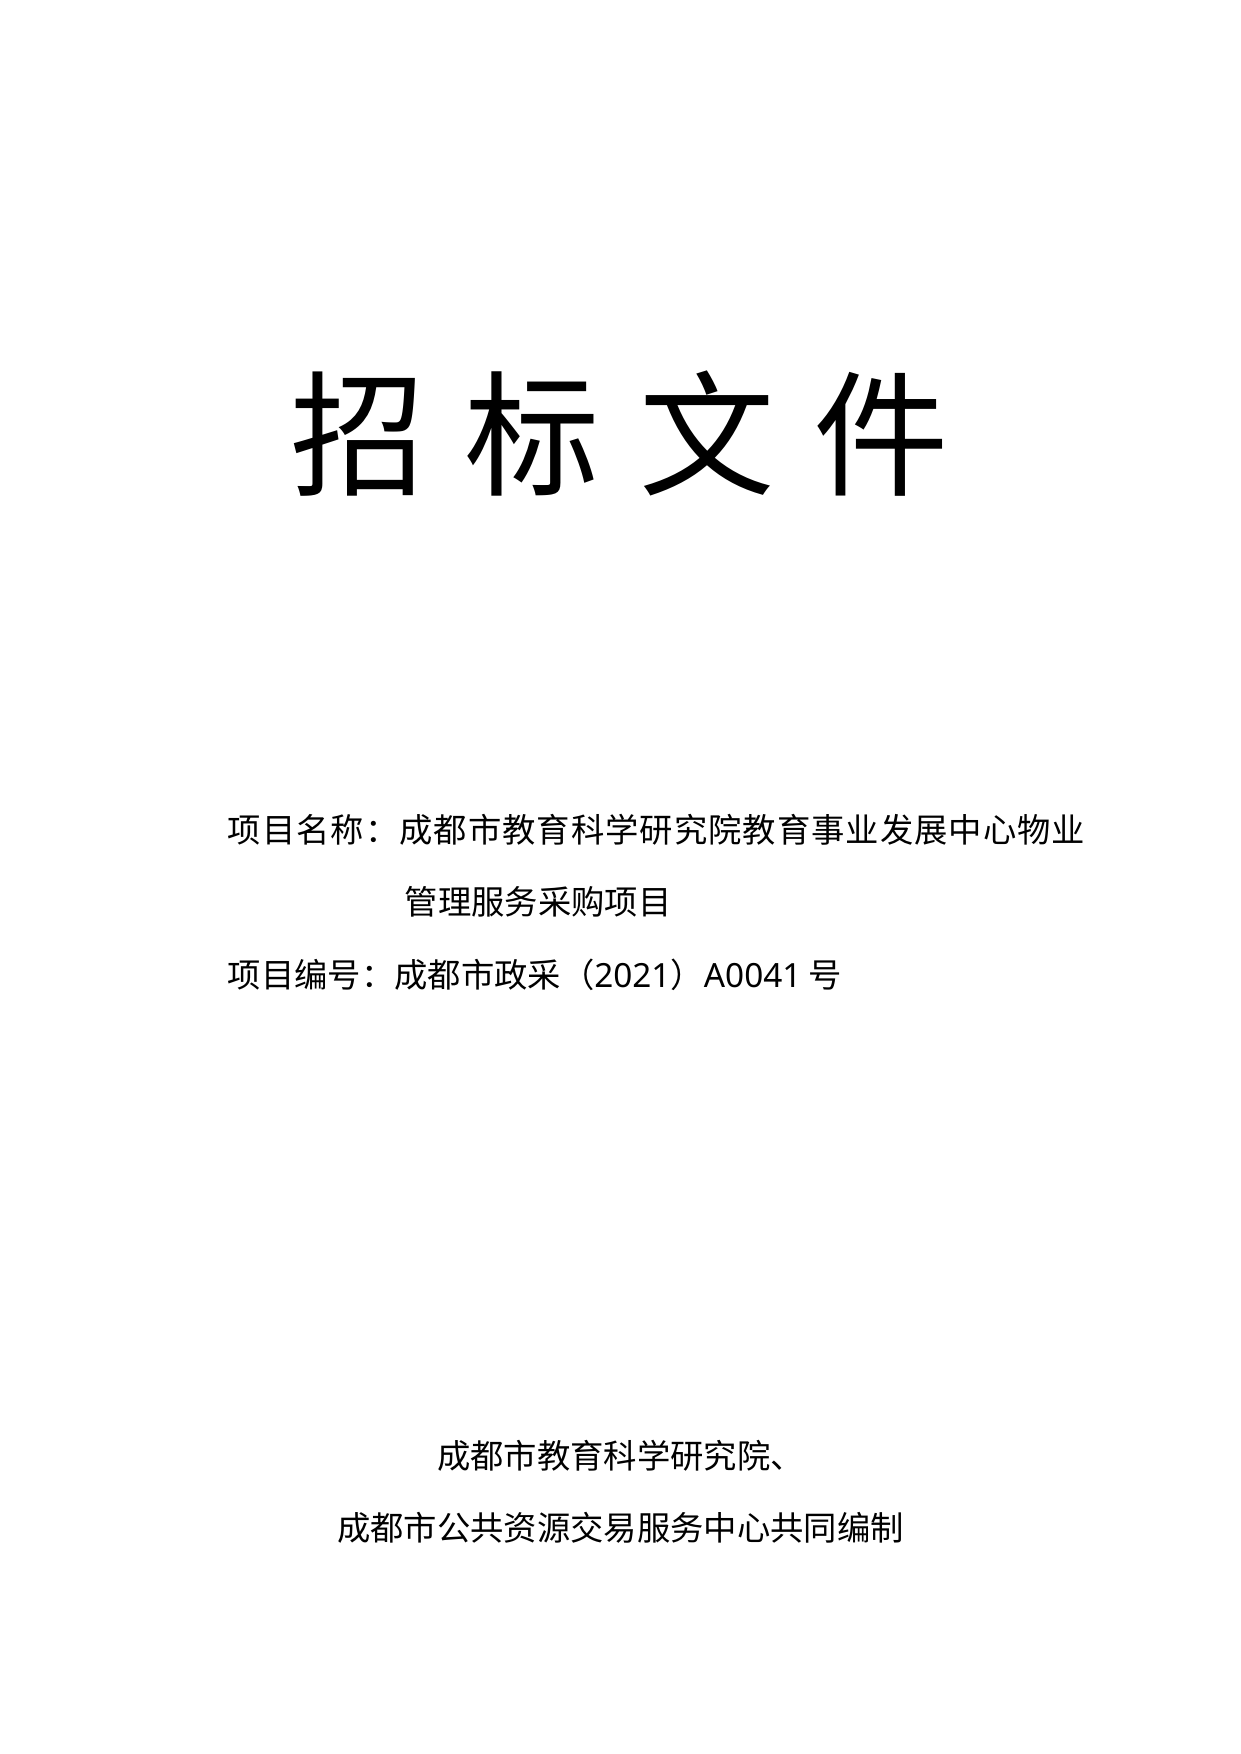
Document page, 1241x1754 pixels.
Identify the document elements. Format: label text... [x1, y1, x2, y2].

text 成都市公共资源交易服务中心共同编制 [153, 1502, 1087, 1550]
text 成都市教育科学研究院、 [153, 1430, 1087, 1478]
text 招 标 文 件 [153, 329, 1087, 525]
text 项目名称：成都市教育科学研究院教育事业发展中心物业管理服务采购项目 [227, 804, 1087, 924]
text 项目编号：成都市政采（2021）A0041号 [227, 948, 1087, 997]
